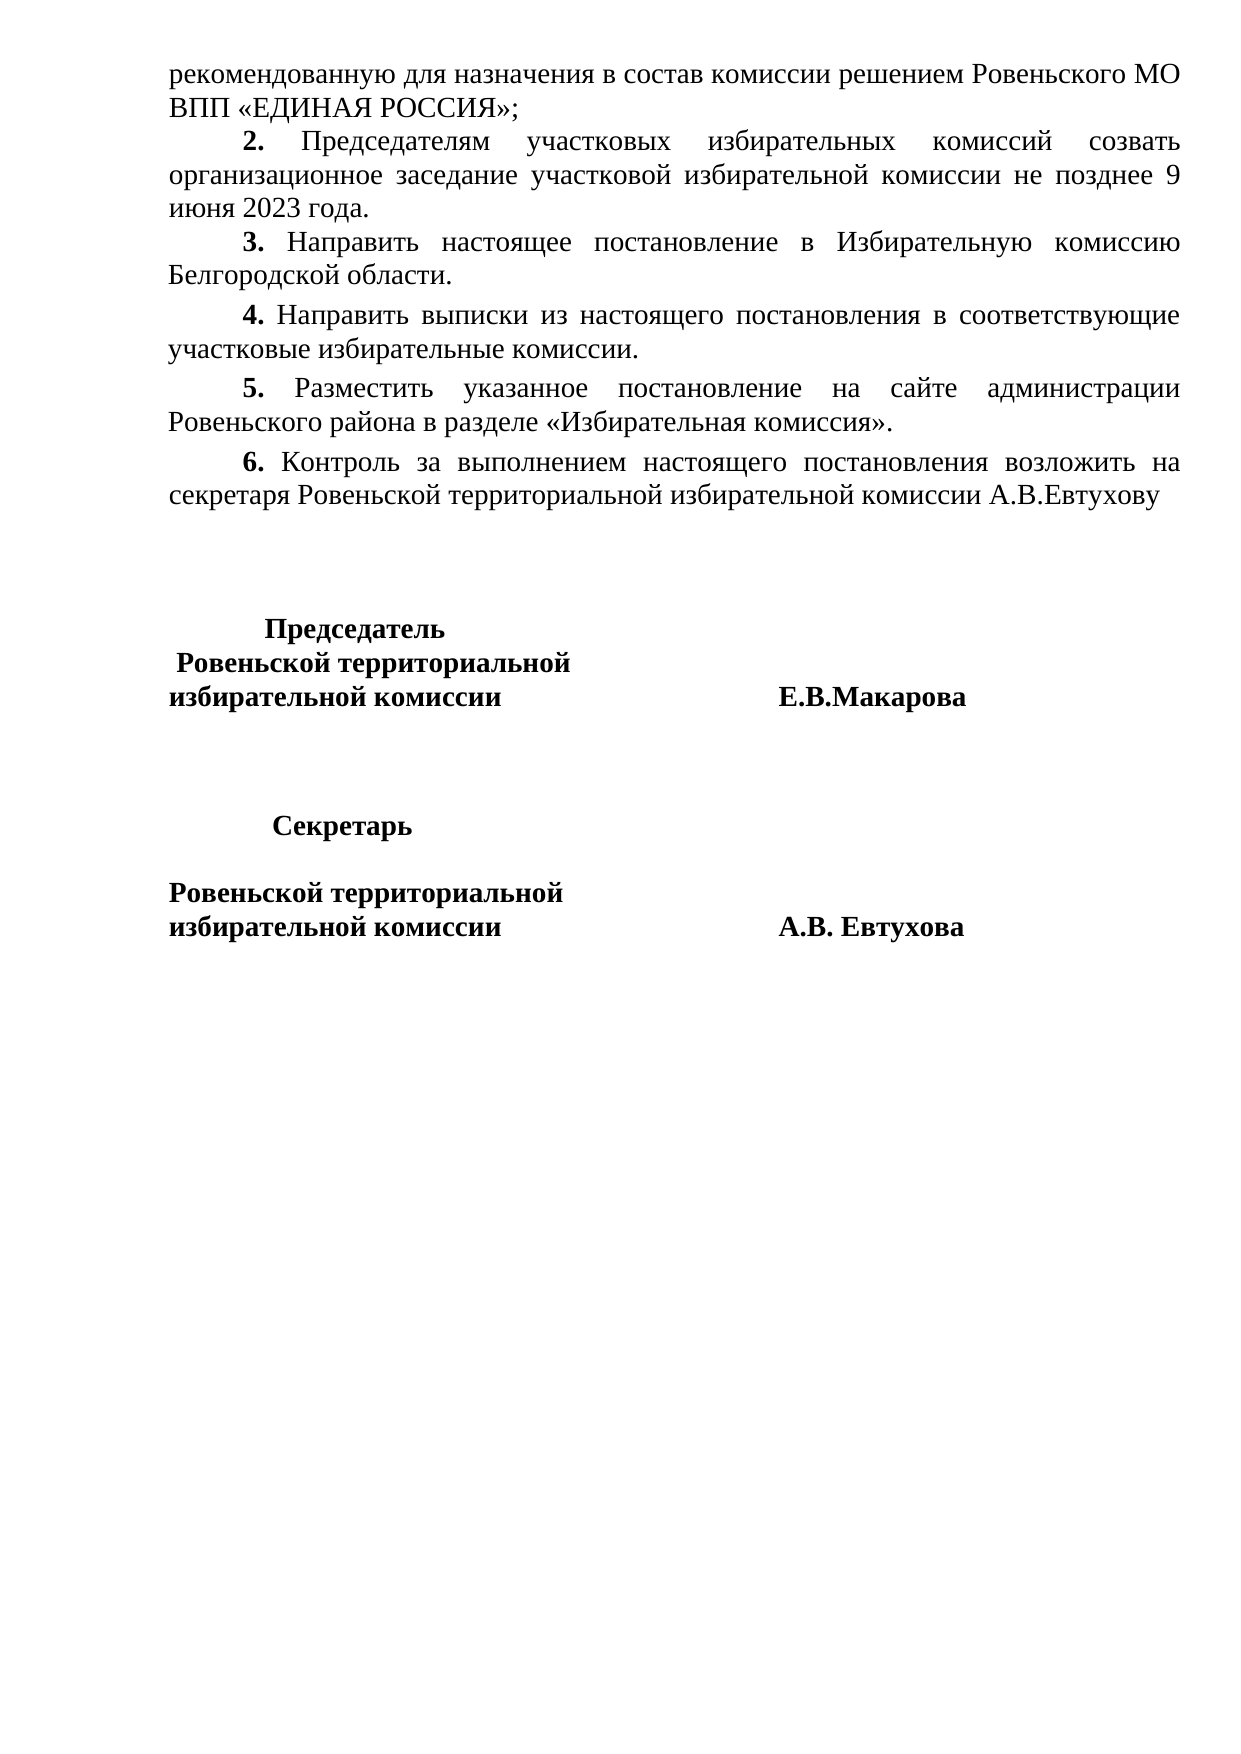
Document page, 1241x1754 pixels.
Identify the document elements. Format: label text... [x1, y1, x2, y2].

text Председатель [169, 612, 1181, 645]
text 4. Направить выписки из настоящего постановления в соответствующие участковые избирательные комиссии. [168, 297, 1181, 364]
text 2. Председателям участковых избирательных комиссий созвать организационное заседание участковой избирательной комиссии не позднее 9 июня 2023 года. [169, 123, 1181, 224]
text 5. Разместить указанное постановление на сайте администрации Ровеньского района в разделе «Избирательная комиссия». [168, 371, 1181, 438]
text Ровеньской территориальной [169, 875, 1181, 909]
text 6. Контроль за выполнением настоящего постановления возложить на секретаря Ровеньской территориальной избирательной комиссии А.В.Евтухову [169, 444, 1181, 511]
text избирательной комиссии А.В. Евтухова [169, 909, 1181, 942]
text 3. Направить настоящее постановление в Избирательную комиссию Белгородской области. [168, 224, 1181, 291]
text Ровеньской территориальной [169, 645, 1181, 679]
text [169, 56, 1181, 123]
text избирательной комиссии Е.В.Макарова [169, 679, 1181, 712]
text Секретарь [243, 808, 1181, 842]
